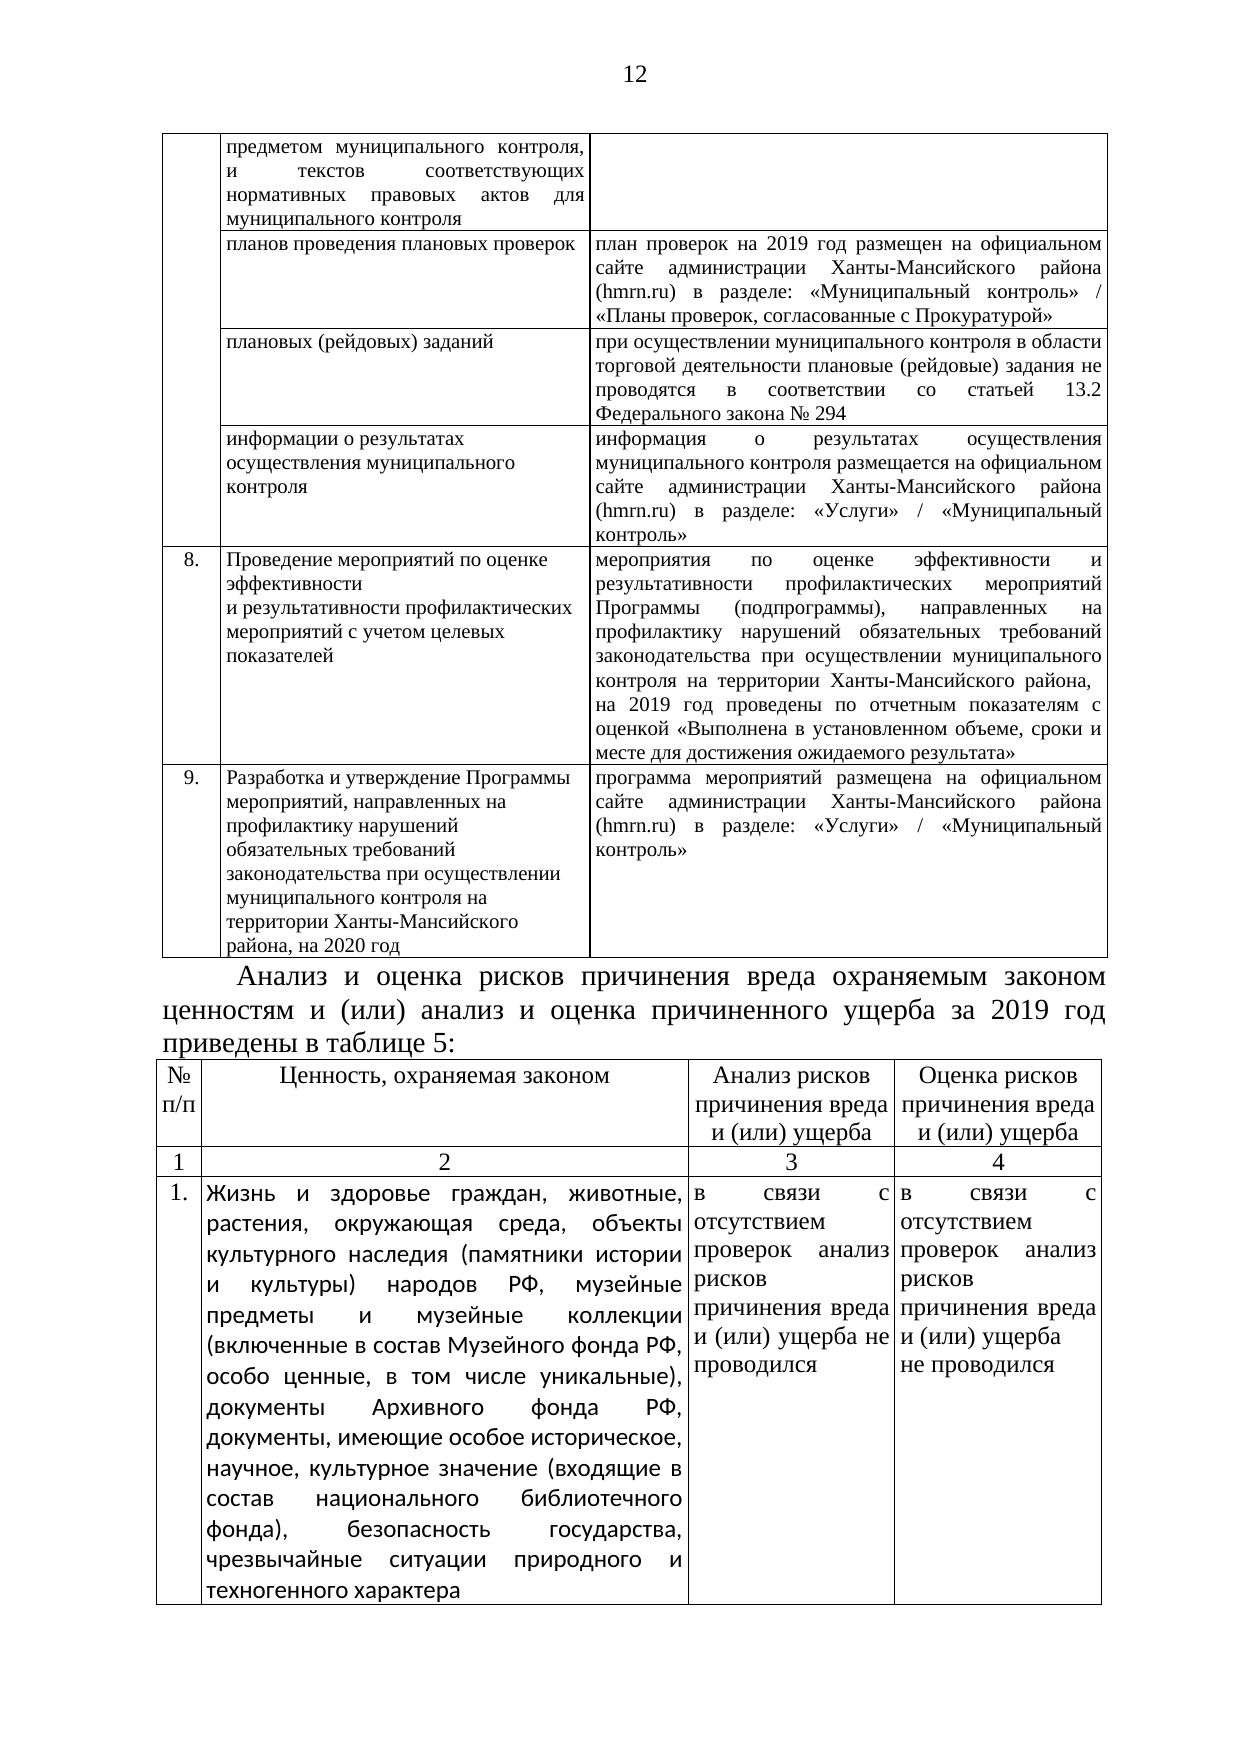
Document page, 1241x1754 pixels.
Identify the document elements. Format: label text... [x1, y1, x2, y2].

table_cell информации о результатах осуществления муниципального контроля [221, 426, 589, 546]
table_cell информация о результатах осуществления муниципального контроля размещается на официальном сайте администрации Ханты-Мансийского района (hmrn.ru) в разделе: «Услуги» / «Муниципальный контроль» [591, 426, 1107, 546]
table_cell при осуществлении муниципального контроля в области торговой деятельности плановые (рейдовые) задания не проводятся в соответствии со статьей 13.2 Федерального закона № 294 [591, 329, 1107, 425]
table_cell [221, 134, 589, 230]
table_cell план проверок на 2019 год размещен на официальном сайте администрации Ханты-Мансийского района (hmrn.ru) в разделе: «Муниципальный контроль» / «Планы проверок, согласованные с Прокуратурой» [591, 231, 1107, 327]
table_header Анализ рисков причинения вреда и (или) ущерба [689, 1060, 894, 1146]
table_cell мероприятия по оценке эффективности и результативности профилактических мероприятий Программы (подпрограммы), направленных на профилактику нарушений обязательных требований законодательства при осуществлении муниципального контроля на территории Ханты-Мансийского района, на 2019 год проведены по отчетным показателям с оценкой «Выполнена в установленном объеме, сроки и месте для достижения ожидаемого результата» [591, 547, 1107, 764]
table_header № п/п [157, 1060, 201, 1146]
table_cell планов проведения плановых проверок [221, 231, 589, 327]
table_header Ценность, охраняемая законом [202, 1060, 688, 1146]
table_cell программа мероприятий размещена на официальном сайте администрации Ханты-Мансийского района (hmrn.ru) в разделе: «Услуги» / «Муниципальный контроль» [591, 765, 1107, 957]
table_cell 3 [689, 1147, 894, 1176]
table_cell 1. [157, 1177, 201, 1604]
table_cell в связи с отсутствием проверок анализ рисков причинения вреда и (или) ущерба не проводился [689, 1177, 894, 1604]
table_cell плановых (рейдовых) заданий [221, 329, 589, 425]
table_header Оценка рисков причинения вреда и (или) ущерба [895, 1060, 1101, 1146]
table_cell Жизнь и здоровье граждан, животные, растения, окружающая среда, объекты культурного наследия (памятники истории и культуры) народов РФ, музейные предметы и музейные коллекции (включенные в состав Музейного фонда РФ, особо ценные, в том числе уникальные), документы Архивного фонда РФ, документы, имеющие особое историческое, научное, культурное значение (входящие в состав национального библиотечного фонда), безопасность государства, чрезвычайные ситуации природного и техногенного характера [202, 1177, 688, 1604]
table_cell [591, 134, 1107, 230]
table_cell 9. [163, 765, 220, 957]
table_cell Проведение мероприятий по оценке эффективности и результативности профилактических мероприятий с учетом целевых показателей [221, 547, 589, 764]
table_cell в связи с отсутствием проверок анализ рисков причинения вреда и (или) ущерба не проводился [895, 1177, 1101, 1604]
table_cell 2 [202, 1147, 688, 1176]
table_cell 1 [157, 1147, 201, 1176]
table_cell 8. [163, 547, 220, 764]
table_cell Разработка и утверждение Программы мероприятий, направленных на профилактику нарушений обязательных требований законодательства при осуществлении муниципального контроля на территории Ханты-Мансийского района, на 2020 год [221, 765, 589, 957]
text Анализ и оценка рисков причинения вреда охраняемым законом ценностям и (или) анализ и оценка причиненного ущерба за 2019 год приведены в таблице 5: [162, 958, 1107, 1059]
table_cell 4 [895, 1147, 1101, 1176]
table_cell 7. [163, 134, 220, 546]
